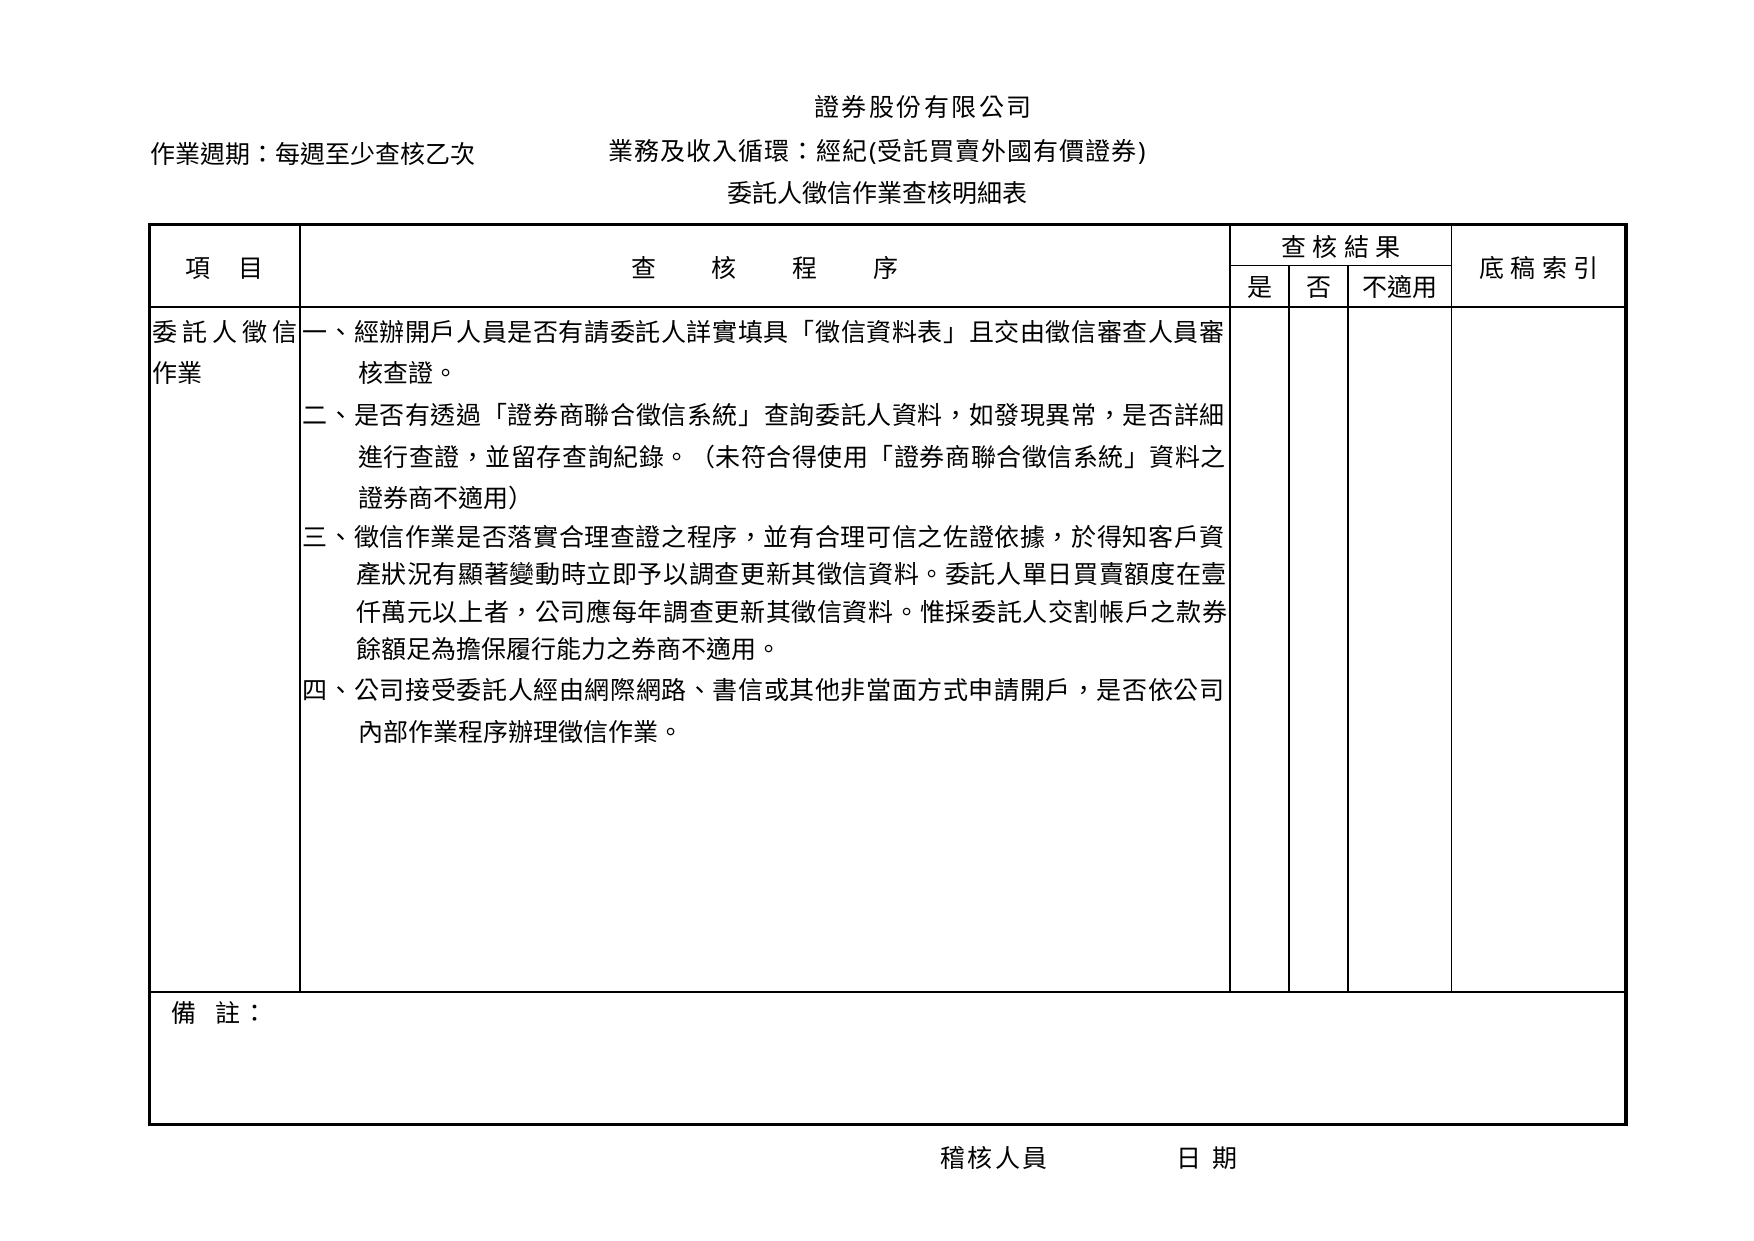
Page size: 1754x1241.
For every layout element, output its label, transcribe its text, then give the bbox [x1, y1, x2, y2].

table_header 底稿索引 [1452, 226, 1624, 306]
table_header 項 目 [151, 226, 299, 306]
table_cell 不適用 [1349, 266, 1451, 306]
table_cell 委託人徵信作業 [151, 308, 299, 991]
table_cell 備 註： [151, 993, 1624, 1123]
text 證券股份有限公司 [148, 75, 1606, 127]
table_cell [1231, 308, 1288, 991]
table_cell [1452, 308, 1624, 991]
table_cell [1349, 308, 1451, 991]
table_cell 是 [1231, 266, 1288, 306]
text 委託人徵信作業查核明細表 [148, 169, 1606, 210]
table_cell 否 [1290, 266, 1347, 306]
table_header 查核結果 [1231, 226, 1451, 264]
table_cell [1290, 308, 1347, 991]
text 業務及收入循環：經紀(受託買賣外國有價證券) [152, 135, 500, 169]
text 業務及收入循環：經紀(受託買賣外國有價證券) [508, 127, 1606, 169]
table_header 查 核 程 序 [301, 226, 1229, 306]
text 稽核人員 日 期 [148, 1126, 1606, 1178]
table_cell 一、經辦開戶人員是否有請委託人詳實填具「徵信資料表」且交由徵信審查人員審核查證。 二、是否有透過「證券商聯合徵信系統」查詢委託人資料，如發現異常，是否詳細進行查證，並留存查詢紀錄。（未符合得使用「證券商聯合徵信系統」資料之證券商不適用） 三、徵信作業是否落實合理查證之程序，並有合理可信之佐證依據，於得知客戶資產狀況有顯著變動時立即予以調查更新其徵信資料。委託人單日買賣額度在壹仟萬元以上者，公司應每年調查更新其徵信資料。惟採委託人交割帳戶之款券餘額足為擔保履行能力之券商不適用。 四、公司接受委託人經由網際網路、書信或其他非當面方式申請開戶，是否依公司內部作業程序辦理徵信作業。 [301, 308, 1229, 991]
